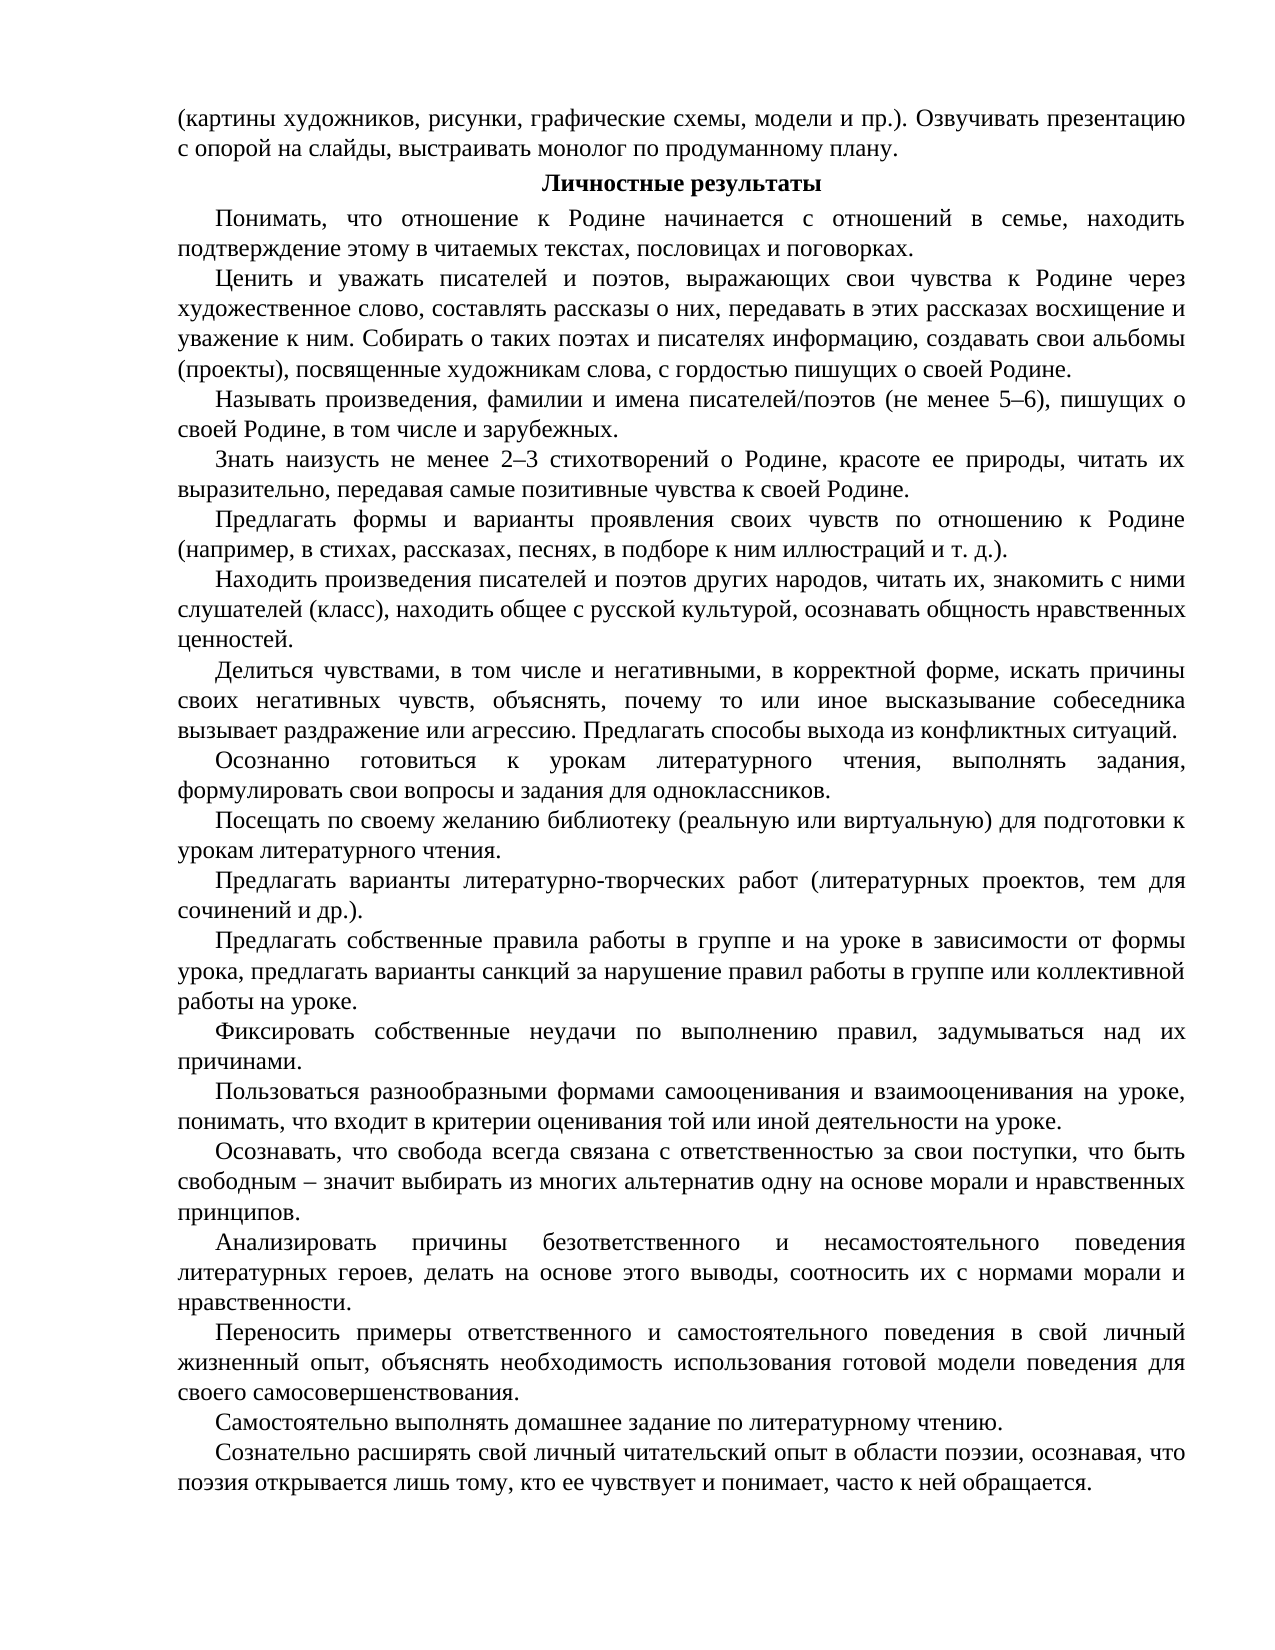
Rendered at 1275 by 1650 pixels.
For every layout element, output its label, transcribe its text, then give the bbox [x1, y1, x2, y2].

text Самостоятельно выполнять домашнее задание по литературному чтению. [177, 1407, 1186, 1436]
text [177, 103, 1186, 162]
text Делиться чувствами, в том числе и негативными, в корректной форме, искать причины своих негативных чувств, объяснять, почему то или иное высказывание собеседника вызывает раздражение или агрессию. Предлагать способы выхода из конфликтных ситуаций. [177, 655, 1186, 744]
text Сознательно расширять свой личный читательский опыт в области поэзии, осознавая, что поэзия открывается лишь тому, кто ее чувствует и понимает, часто к ней обращается. [177, 1437, 1186, 1496]
text Предлагать собственные правила работы в группе и на уроке в зависимости от формы урока, предлагать варианты санкций за нарушение правил работы в группе или коллективной работы на уроке. [177, 926, 1186, 1014]
text Предлагать варианты литературно-творческих работ (литературных проектов, тем для сочинений и др.). [177, 865, 1186, 924]
text Понимать, что отношение к Родине начинается с отношений в семье, находить подтверждение этому в читаемых текстах, пословицах и поговорках. [177, 203, 1186, 262]
text Знать наизусть не менее 2–3 стихотворений о Родине, красоте ее природы, читать их выразительно, передавая самые позитивные чувства к своей Родине. [177, 444, 1186, 503]
text Осознанно готовиться к урокам литературного чтения, выполнять задания, формулировать свои вопросы и задания для одноклассников. [177, 745, 1186, 804]
text Анализировать причины безответственного и несамостоятельного поведения литературных героев, делать на основе этого выводы, соотносить их с нормами морали и нравственности. [177, 1227, 1186, 1316]
text Личностные результаты [177, 168, 1186, 197]
text Ценить и уважать писателей и поэтов, выражающих свои чувства к Родине через художественное слово, составлять рассказы о них, передавать в этих рассказах восхищение и уважение к ним. Собирать о таких поэтах и писателях информацию, создавать свои альбомы (проекты), посвященные художникам слова, с гордостью пишущих о своей Родине. [177, 263, 1186, 382]
text Называть произведения, фамилии и имена писателей/поэтов (не менее 5–6), пишущих о своей Родине, в том числе и зарубежных. [177, 384, 1186, 443]
text Осознавать, что свобода всегда связана с ответственностью за свои поступки, что быть свободным – значит выбирать из многих альтернатив одну на основе морали и нравственных принципов. [177, 1136, 1186, 1225]
text Пользоваться разнообразными формами самооценивания и взаимооценивания на уроке, понимать, что входит в критерии оценивания той или иной деятельности на уроке. [177, 1076, 1186, 1135]
text Переносить примеры ответственного и самостоятельного поведения в свой личный жизненный опыт, объяснять необходимость использования готовой модели поведения для своего самосовершенствования. [177, 1317, 1186, 1406]
text Находить произведения писателей и поэтов других народов, читать их, знакомить с ними слушателей (класс), находить общее с русской культурой, осознавать общность нравственных ценностей. [177, 564, 1186, 653]
text Предлагать формы и варианты проявления своих чувств по отношению к Родине (например, в стихах, рассказах, песнях, в подборе к ним иллюстраций и т. д.). [177, 504, 1186, 563]
text Посещать по своему желанию библиотеку (реальную или виртуальную) для подготовки к урокам литературного чтения. [177, 805, 1186, 864]
text Фиксировать собственные неудачи по выполнению правил, задумываться над их причинами. [177, 1016, 1186, 1075]
